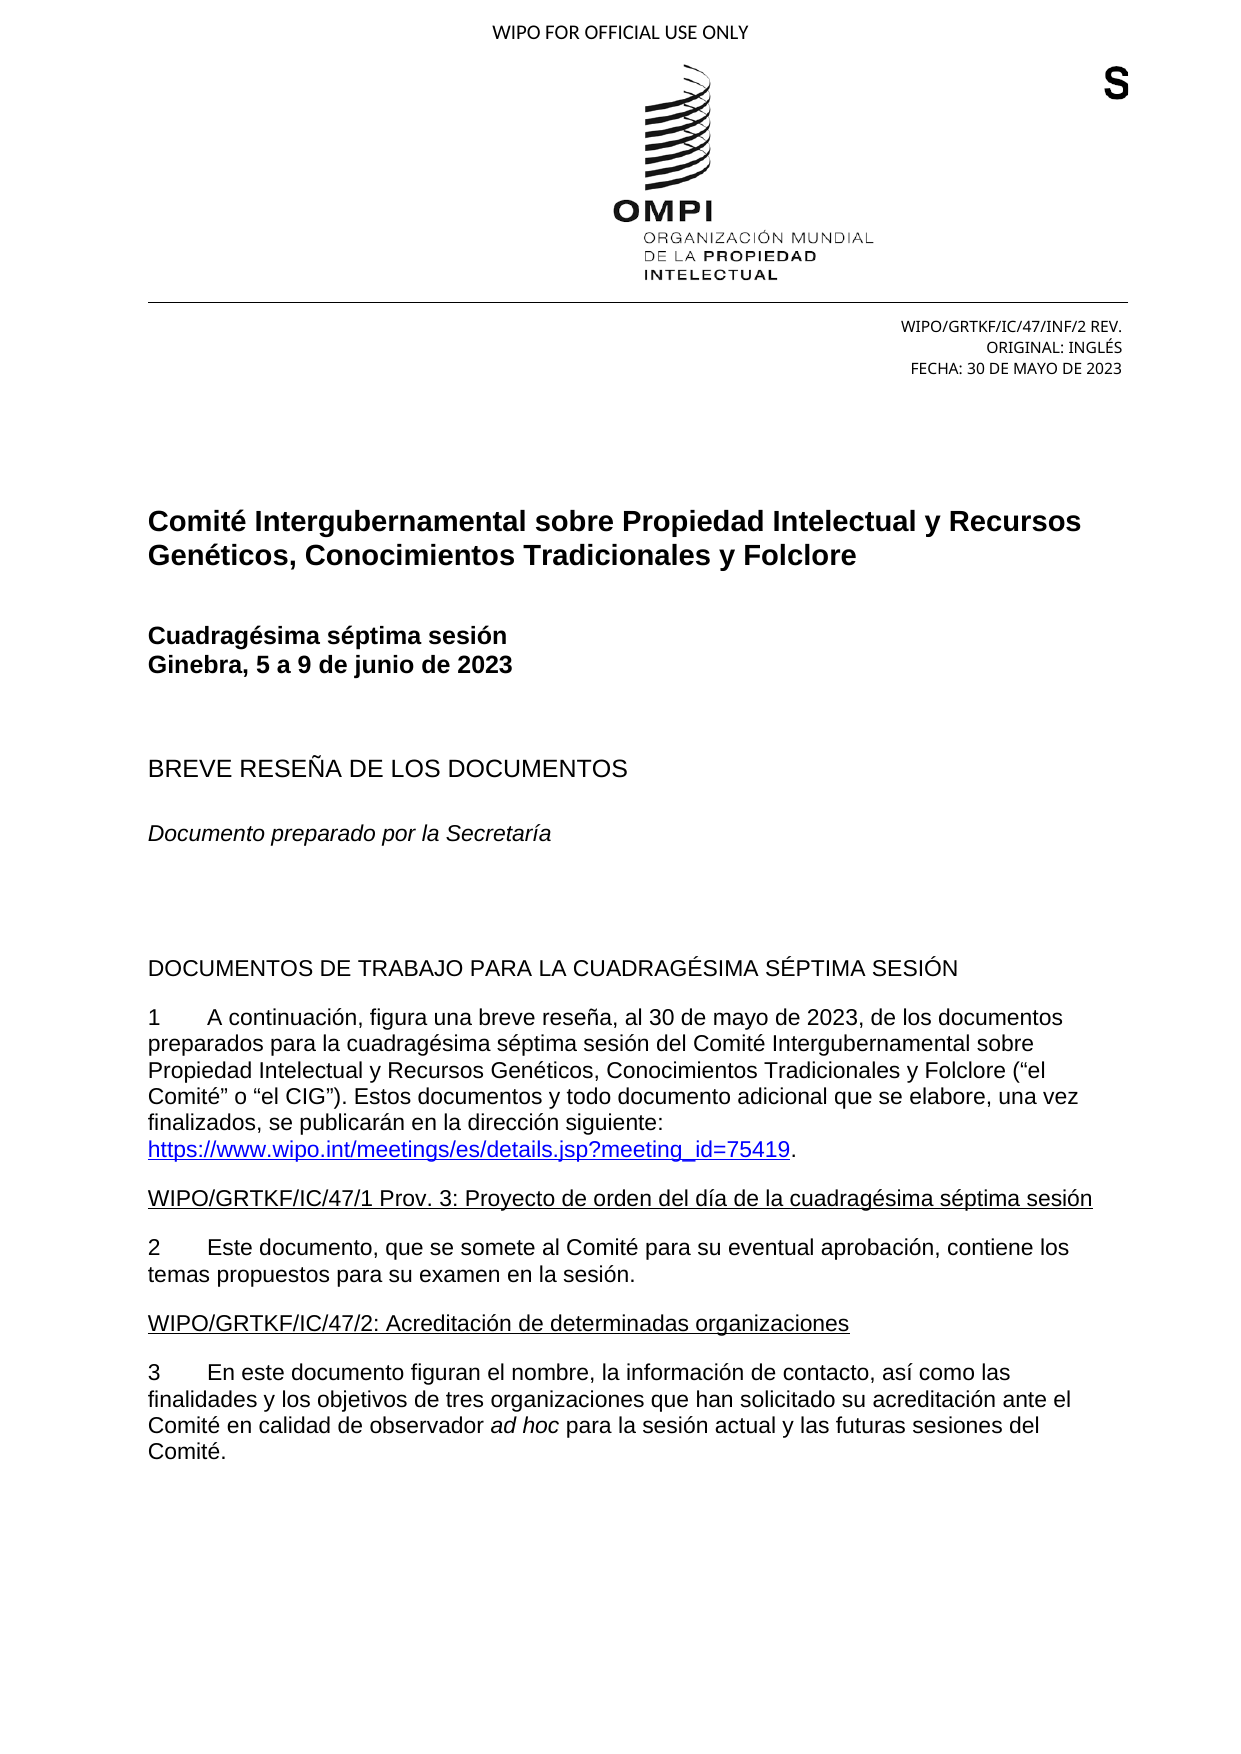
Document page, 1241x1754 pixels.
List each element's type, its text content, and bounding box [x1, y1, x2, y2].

picture [611, 59, 1129, 281]
text BREVE RESEÑA DE LOS DOCUMENTOS [148, 754, 1122, 782]
text Este documento, que se somete al Comité para su eventual aprobación, contiene los temas propuestos para su examen en la sesión. [148, 1234, 1122, 1287]
text Documento preparado por la Secretaría [148, 820, 1122, 846]
text WIPO/GRTKF/IC/47/INF/2 Rev. [148, 315, 1122, 337]
text WIPO/GRTKF/IC/47/1 Prov. 3: Proyecto de orden del día de la cuadragésima séptima sesión [148, 1185, 1122, 1211]
text Ginebra, 5 a 9 de junio de 2023 [148, 650, 1122, 679]
text En este documento figuran el nombre, la información de contacto, así como las finalidades y los objetivos de tres organizaciones que han solicitado su acreditación ante el Comité en calidad de observador ad hoc para la sesión actual y las futuras sesiones del Comité. [148, 1359, 1122, 1464]
text Cuadragésima séptima sesión [148, 621, 1122, 650]
text ORIGINAL: Inglés [148, 337, 1122, 358]
text WIPO/GRTKF/IC/47/2: Acreditación de determinadas organizaciones [148, 1310, 1122, 1336]
text DOCUMENTOS DE TRABAJO PARA LA CUADRAGÉSIMA SÉPTIMA SESIÓN [148, 955, 1122, 981]
text fecha: 30 de mayo de 2023 [148, 358, 1122, 379]
text A continuación, figura una breve reseña, al 30 de mayo de 2023, de los documentos preparados para la cuadragésima séptima sesión del Comité Intergubernamental sobre Propiedad Intelectual y Recursos Genéticos, Conocimientos Tradicionales y Folclore (“el Comité” o “el CIG”). Estos documentos y todo documento adicional que se elabore, una vez finalizados, se publicarán en la dirección siguiente: https://www.wipo.int/meetings/es/details.jsp?meeting_id=75419. [148, 1004, 1122, 1162]
text Comité Intergubernamental sobre Propiedad Intelectual y Recursos Genéticos, Conocimientos Tradicionales y Folclore [148, 504, 1122, 571]
